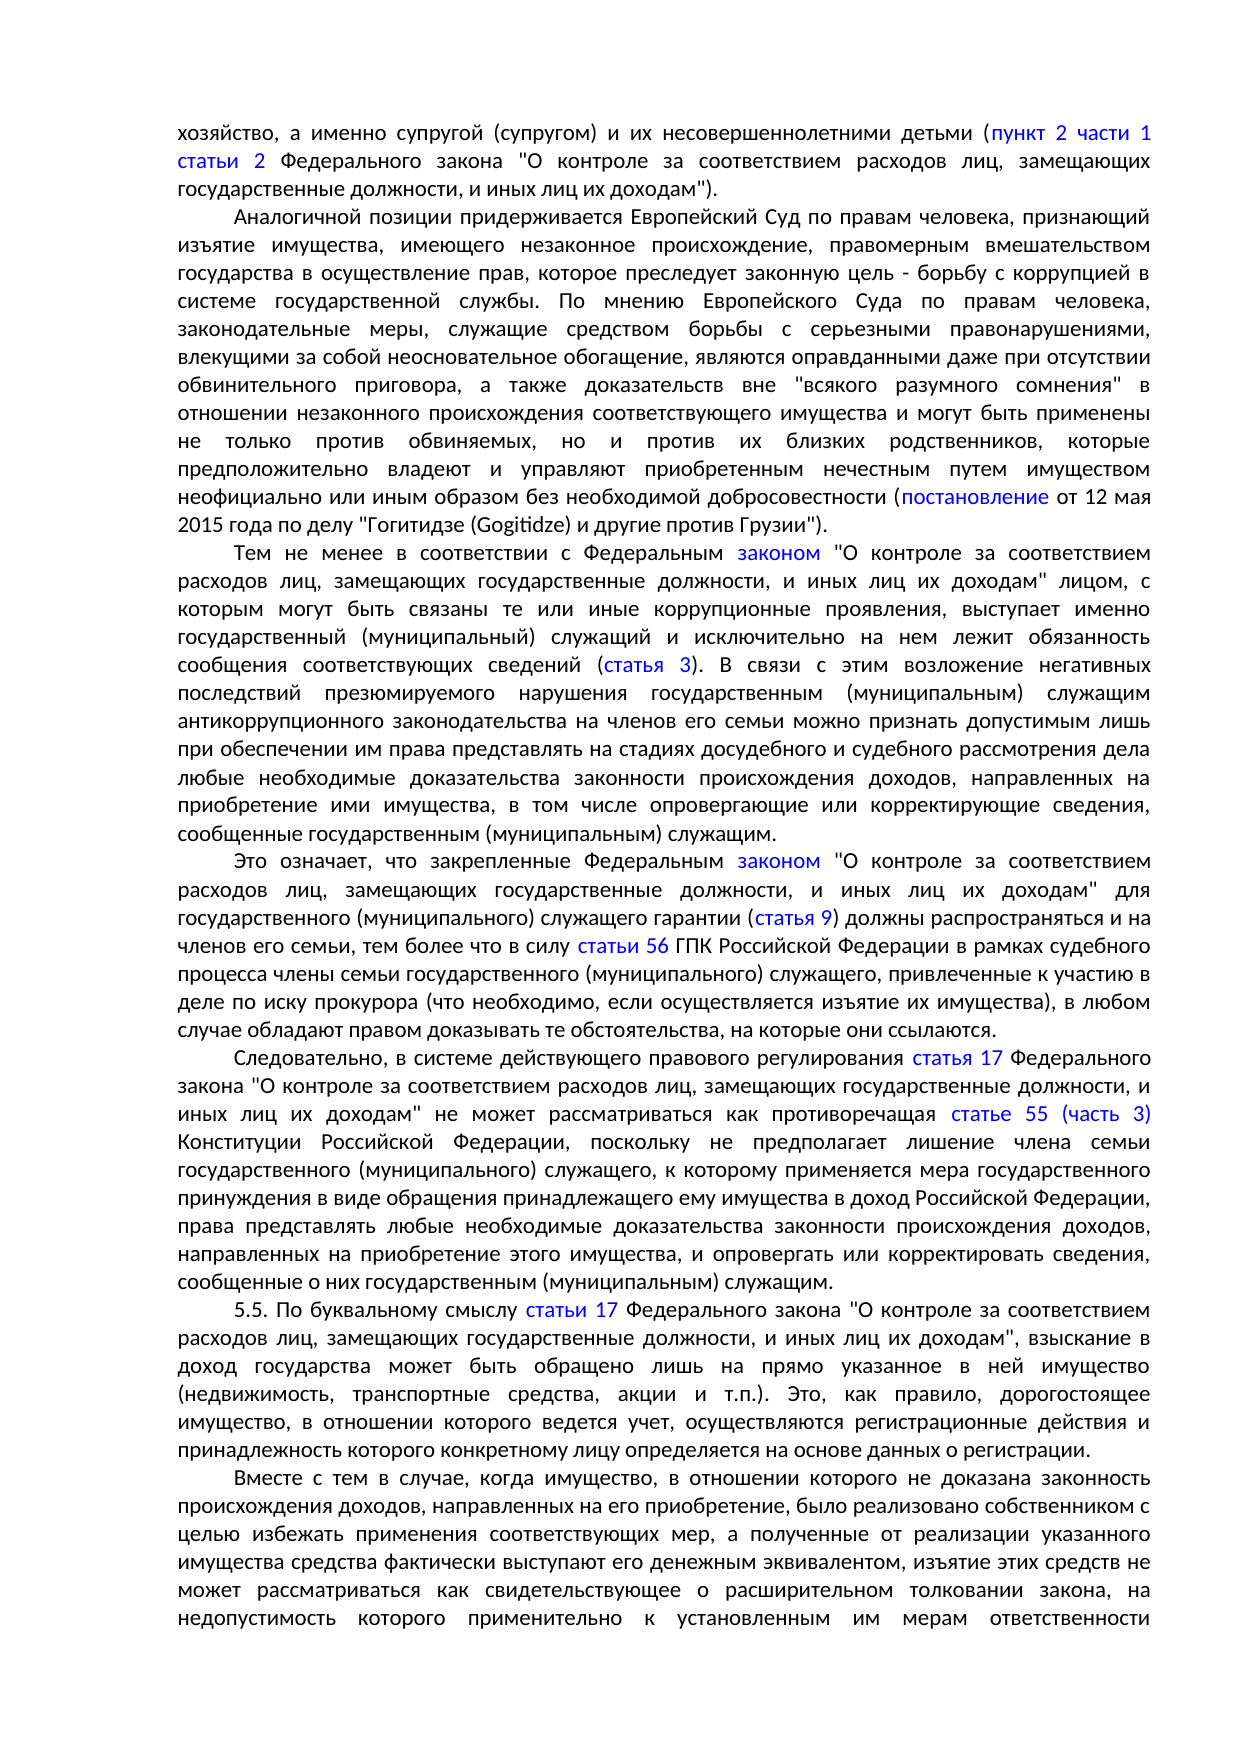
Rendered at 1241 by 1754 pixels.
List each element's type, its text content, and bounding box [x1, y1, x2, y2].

text Это означает, что закрепленные Федеральным законом "О контроле за соответствием расходов лиц, замещающих государственные должности, и иных лиц их доходам" для государственного (муниципального) служащего гарантии (статья 9) должны распространяться и на членов его семьи, тем более что в силу статьи 56 ГПК Российской Федерации в рамках судебного процесса члены семьи государственного (муниципального) служащего, привлеченные к участию в деле по иску прокурора (что необходимо, если осуществляется изъятие их имущества), в любом случае обладают правом доказывать те обстоятельства, на которые они ссылаются. [177, 847, 1152, 1043]
text Аналогичной позиции придерживается Европейский Суд по правам человека, признающий изъятие имущества, имеющего незаконное происхождение, правомерным вмешательством государства в осуществление прав, которое преследует законную цель - борьбу с коррупцией в системе государственной службы. По мнению Европейского Суда по правам человека, законодательные меры, служащие средством борьбы с серьезными правонарушениями, влекущими за собой неосновательное обогащение, являются оправданными даже при отсутствии обвинительного приговора, а также доказательств вне "всякого разумного сомнения" в отношении незаконного происхождения соответствующего имущества и могут быть применены не только против обвиняемых, но и против их близких родственников, которые предположительно владеют и управляют приобретенным нечестным путем имуществом неофициально или иным образом без необходимой добросовестности (постановление от 12 мая 2015 года по делу "Гогитидзе (Gogitidze) и другие против Грузии"). [177, 202, 1152, 538]
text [177, 118, 1152, 202]
text 5.5. По буквальному смыслу статьи 17 Федерального закона "О контроле за соответствием расходов лиц, замещающих государственные должности, и иных лиц их доходам", взыскание в доход государства может быть обращено лишь на прямо указанное в ней имущество (недвижимость, транспортные средства, акции и т.п.). Это, как правило, дорогостоящее имущество, в отношении которого ведется учет, осуществляются регистрационные действия и принадлежность которого конкретному лицу определяется на основе данных о регистрации. [177, 1295, 1152, 1463]
text Тем не менее в соответствии с Федеральным законом "О контроле за соответствием расходов лиц, замещающих государственные должности, и иных лиц их доходам" лицом, с которым могут быть связаны те или иные коррупционные проявления, выступает именно государственный (муниципальный) служащий и исключительно на нем лежит обязанность сообщения соответствующих сведений (статья 3). В связи с этим возложение негативных последствий презюмируемого нарушения государственным (муниципальным) служащим антикоррупционного законодательства на членов его семьи можно признать допустимым лишь при обеспечении им права представлять на стадиях досудебного и судебного рассмотрения дела любые необходимые доказательства законности происхождения доходов, направленных на приобретение ими имущества, в том числе опровергающие или корректирующие сведения, сообщенные государственным (муниципальным) служащим. [177, 538, 1152, 847]
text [177, 1463, 1152, 1631]
text Следовательно, в системе действующего правового регулирования статья 17 Федерального закона "О контроле за соответствием расходов лиц, замещающих государственные должности, и иных лиц их доходам" не может рассматриваться как противоречащая статье 55 (часть 3) Конституции Российской Федерации, поскольку не предполагает лишение члена семьи государственного (муниципального) служащего, к которому применяется мера государственного принуждения в виде обращения принадлежащего ему имущества в доход Российской Федерации, права представлять любые необходимые доказательства законности происхождения доходов, направленных на приобретение этого имущества, и опровергать или корректировать сведения, сообщенные о них государственным (муниципальным) служащим. [177, 1043, 1152, 1295]
